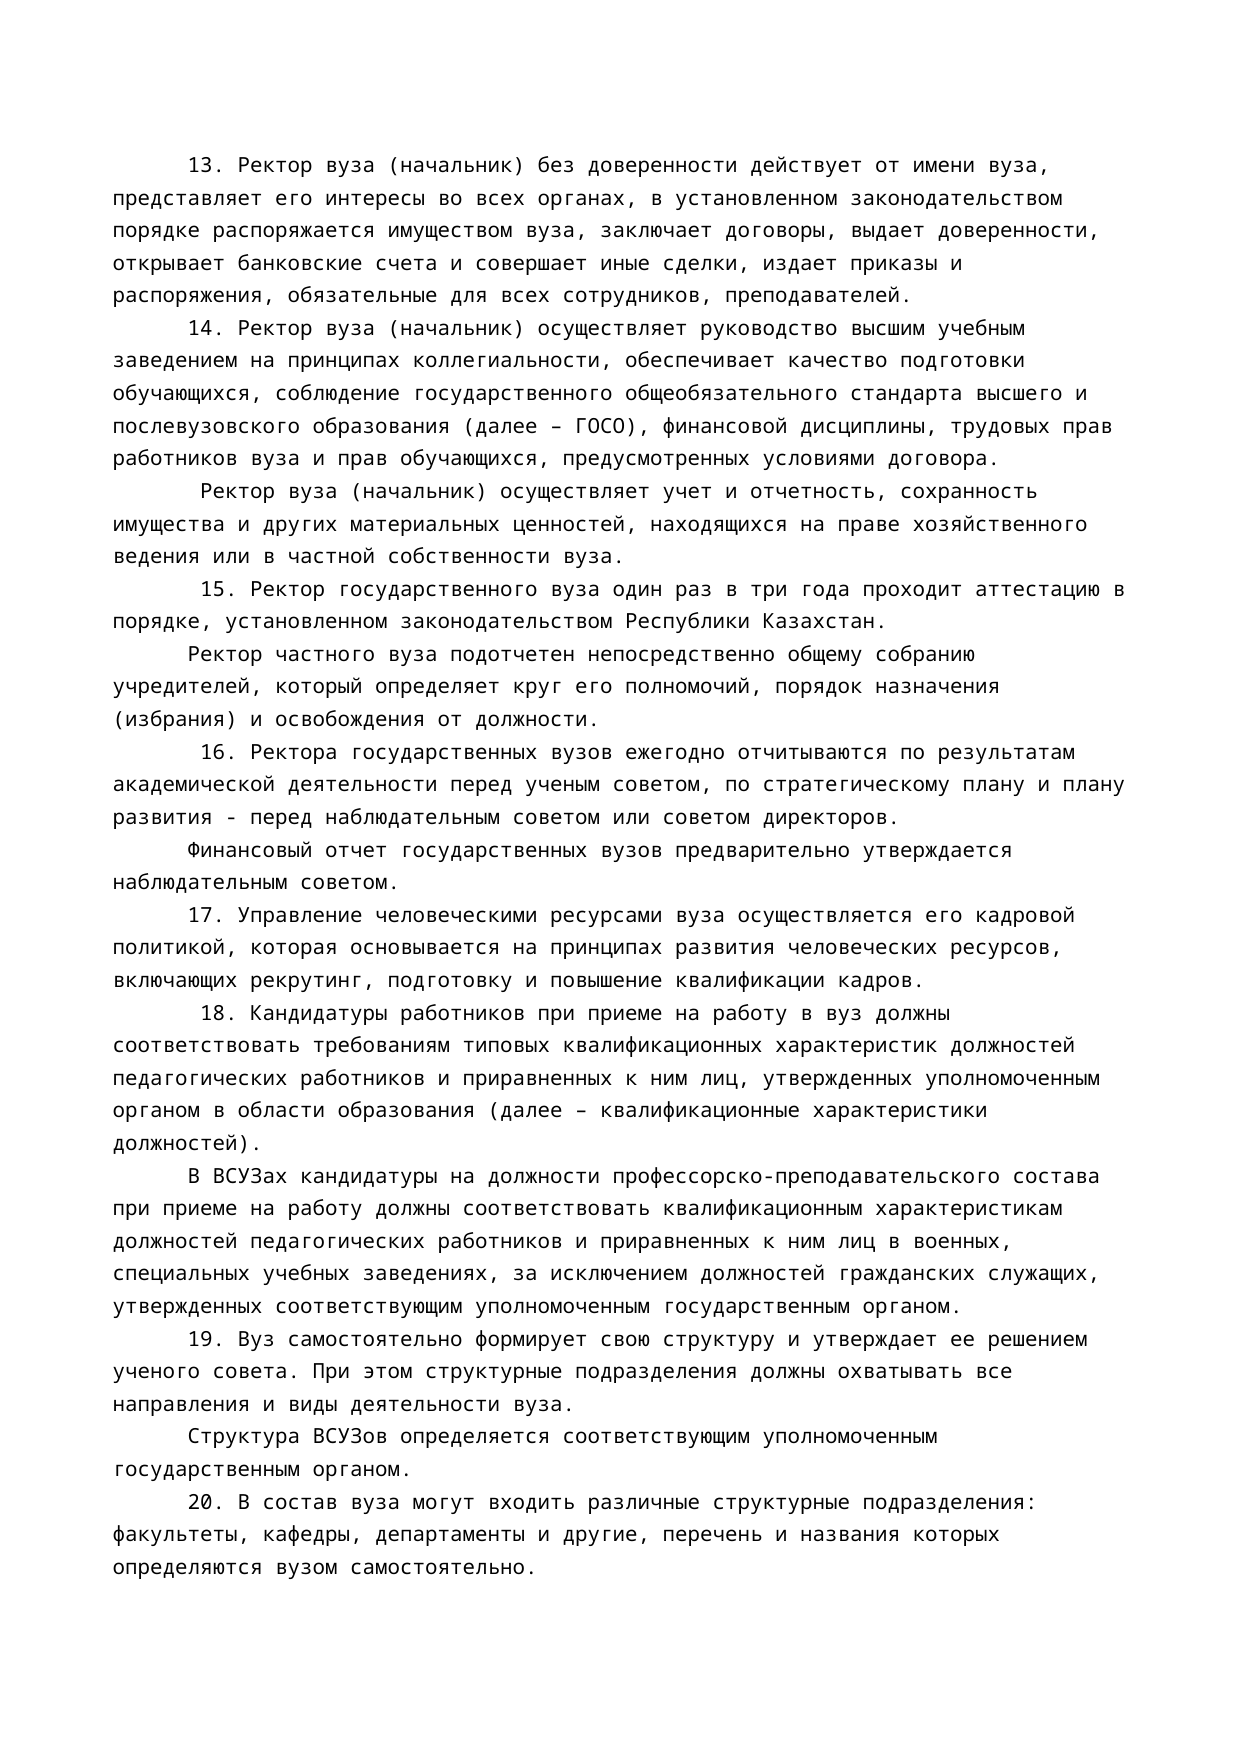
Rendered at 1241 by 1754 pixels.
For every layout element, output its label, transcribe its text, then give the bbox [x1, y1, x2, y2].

text 13. Ректор вуза (начальник) без доверенности действует от имени вуза, представляет его интересы во всех органах, в установленном законодательством порядке распоряжается имуществом вуза, заключает договоры, выдает доверенности, открывает банковские счета и совершает иные сделки, издает приказы и распоряжения, обязательные для всех сотрудников, преподавателей. [112, 150, 1128, 309]
text 20. В состав вуза могут входить различные структурные подразделения: факультеты, кафедры, департаменты и другие, перечень и названия которых определяются вузом самостоятельно. [112, 1487, 1128, 1580]
text 19. Вуз самостоятельно формирует свою структуру и утверждает ее решением ученого совета. При этом структурные подразделения должны охватывать все направления и виды деятельности вуза. [112, 1324, 1128, 1417]
text Структура ВСУЗов определяется соответствующим уполномоченным государственным органом. [112, 1422, 1128, 1483]
text 18. Кандидатуры работников при приеме на работу в вуз должны соответствовать требованиям типовых квалификационных характеристик должностей педагогических работников и приравненных к ним лиц, утвержденных уполномоченным органом в области образования (далее – квалификационные характеристики должностей). [112, 998, 1128, 1157]
text Ректор частного вуза подотчетен непосредственно общему собранию учредителей, который определяет круг его полномочий, порядок назначения (избрания) и освобождения от должности. [112, 639, 1128, 733]
text Ректор вуза (начальник) осуществляет учет и отчетность, сохранность имущества и других материальных ценностей, находящихся на праве хозяйственного ведения или в частной собственности вуза. [112, 476, 1128, 570]
text 14. Ректор вуза (начальник) осуществляет руководство высшим учебным заведением на принципах коллегиальности, обеспечивает качество подготовки обучающихся, соблюдение государственного общеобязательного стандарта высшего и послевузовского образования (далее – ГОСО), финансовой дисциплины, трудовых прав работников вуза и прав обучающихся, предусмотренных условиями договора. [112, 313, 1128, 472]
text 15. Ректор государственного вуза один раз в три года проходит аттестацию в порядке, установленном законодательством Республики Казахстан. [112, 574, 1128, 635]
text Финансовый отчет государственных вузов предварительно утверждается наблюдательным советом. [112, 835, 1128, 896]
text 17. Управление человеческими ресурсами вуза осуществляется его кадровой политикой, которая основывается на принципах развития человеческих ресурсов, включающих рекрутинг, подготовку и повышение квалификации кадров. [112, 900, 1128, 993]
text 16. Ректора государственных вузов ежегодно отчитываются по результатам академической деятельности перед ученым советом, по стратегическому плану и плану развития - перед наблюдательным советом или советом директоров. [112, 737, 1128, 831]
text В ВСУЗах кандидатуры на должности профессорско-преподавательского состава при приеме на работу должны соответствовать квалификационным характеристикам должностей педагогических работников и приравненных к ним лиц в военных, специальных учебных заведениях, за исключением должностей гражданских служащих, утвержденных соответствующим уполномоченным государственным органом. [112, 1161, 1128, 1319]
